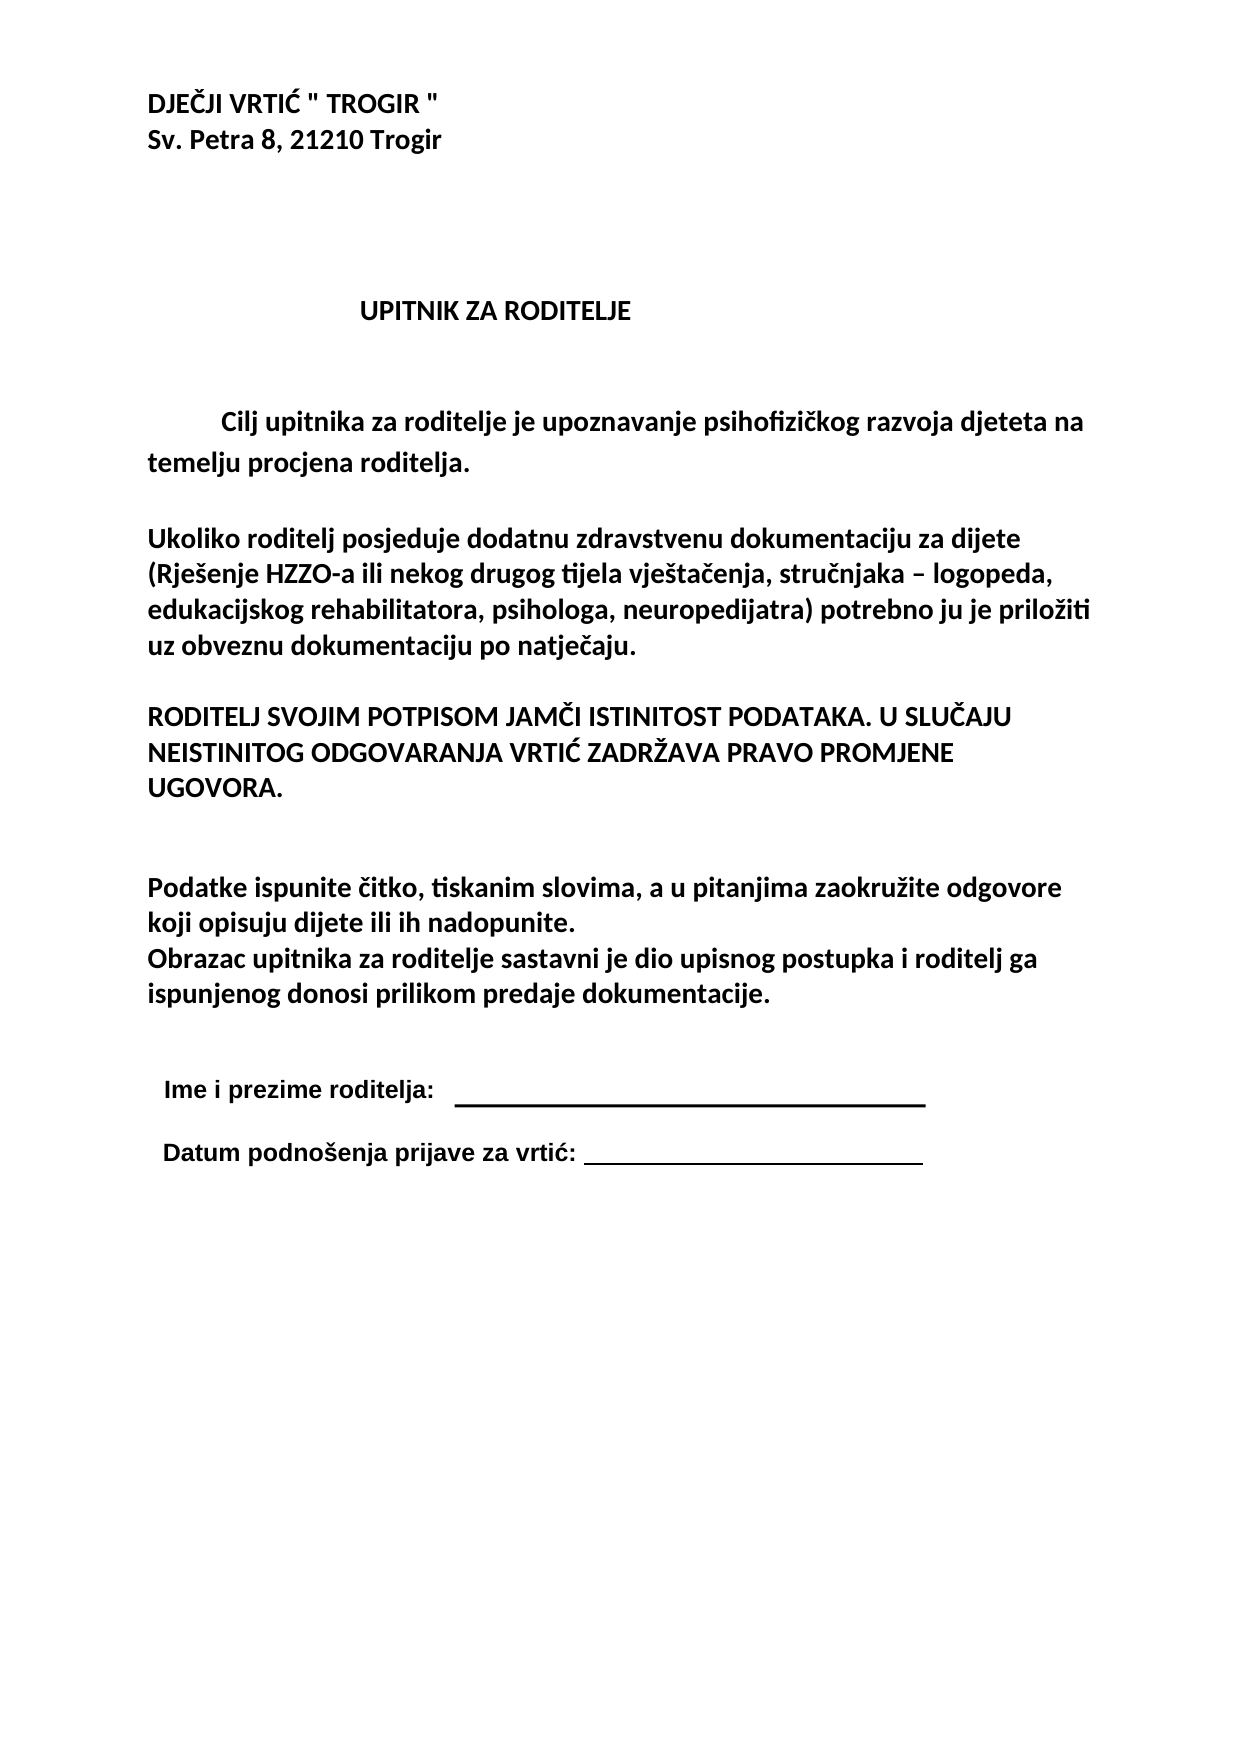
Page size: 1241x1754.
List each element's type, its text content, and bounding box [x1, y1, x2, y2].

text UPITNIK ZA RODITELJE [359, 292, 1209, 327]
text Sv. Petra 8, 21210 Trogir [147, 121, 1209, 156]
text Podatke ispunite čitko, tiskanim slovima, a u pitanjima zaokružite odgovore [147, 869, 1209, 904]
text Cilj upitnika za roditelje je upoznavanje psihofizičkog razvoja djeteta na temelju procjena roditelja. [147, 403, 1093, 479]
text DJEČJI VRTIĆ " TROGIR " [147, 85, 1209, 121]
text (Rješenje HZZO-a ili nekog drugog tijela vještačenja, stručnjaka – logopeda, edukacijskog rehabilitatora, psihologa, neuropedijatra) potrebno ju je priložiti uz obveznu dokumentaciju po natječaju. [147, 556, 1093, 662]
text Datum podnošenja prijave za vrtić: [163, 1137, 1209, 1166]
text Ime i prezime roditelja: [164, 1075, 1209, 1104]
text RODITELJ SVOJIM POTPISOM JAMČI ISTINITOST PODATAKA. U SLUČAJU NEISTINITOG ODGOVARANJA VRTIĆ ZADRŽAVA PRAVO PROMJENE UGOVORA. [147, 698, 1014, 805]
text Ukoliko roditelj posjeduje dodatnu zdravstvenu dokumentaciju za dijete [147, 520, 1209, 556]
text Obrazac upitnika za roditelje sastavni je dio upisnog postupka i roditelj ga ispunjenog donosi prilikom predaje dokumentacije. [147, 940, 1040, 1011]
text koji opisuju dijete ili ih nadopunite. [147, 904, 1209, 940]
